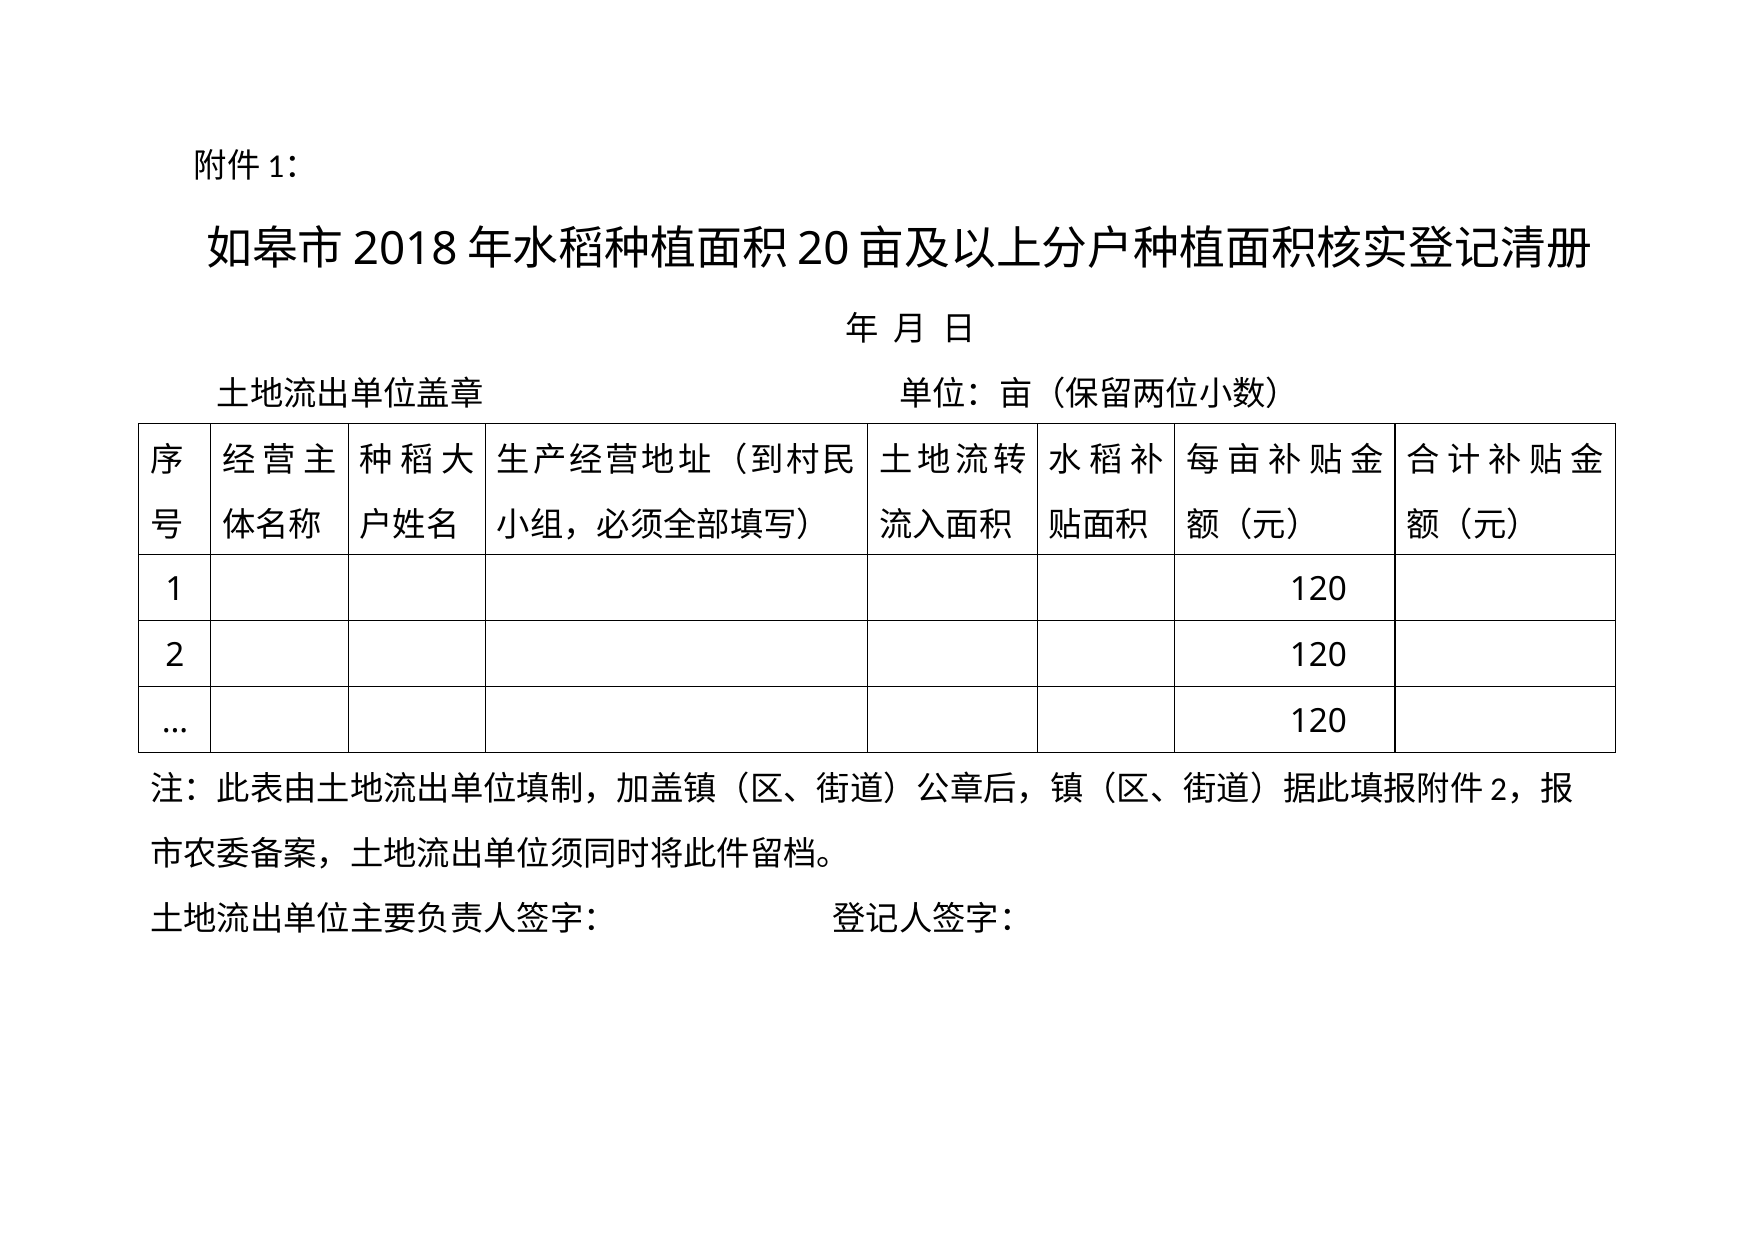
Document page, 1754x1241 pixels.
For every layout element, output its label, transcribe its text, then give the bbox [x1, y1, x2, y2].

table_cell [486, 621, 867, 686]
text 附件1： [150, 131, 1604, 196]
table_header 合计补贴金额（元） [1396, 424, 1615, 554]
table_cell … [139, 687, 210, 752]
text 土地流出单位盖章 单位：亩（保留两位小数） [150, 358, 1604, 423]
table_cell [211, 687, 348, 752]
table_cell [1038, 687, 1174, 752]
table_header 经营主体名称 [211, 424, 348, 554]
table_cell [1396, 687, 1615, 752]
table_cell 1 [139, 555, 210, 620]
text 如皋市2018年水稻种植面积20亩及以上分户种植面积核实登记清册 [150, 196, 1604, 293]
table_header 序号 [139, 424, 210, 554]
table_header 每亩补贴金额（元） [1175, 424, 1394, 554]
table_cell 120 [1175, 621, 1394, 686]
table_cell [349, 555, 485, 620]
text 年 月 日 [150, 293, 1604, 358]
table_cell [868, 621, 1037, 686]
table_cell [211, 555, 348, 620]
table_cell [1396, 555, 1615, 620]
table_header 土地流转流入面积 [868, 424, 1037, 554]
table_cell [349, 621, 485, 686]
table_cell [868, 555, 1037, 620]
table_cell [486, 555, 867, 620]
table_cell 120 [1175, 687, 1394, 752]
table_cell [486, 687, 867, 752]
table_header 生产经营地址（到村民小组，必须全部填写） [486, 424, 867, 554]
table_cell 120 [1175, 555, 1394, 620]
text 注：此表由土地流出单位填制，加盖镇（区、街道）公章后，镇（区、街道）据此填报附件2，报市农委备案，土地流出单位须同时将此件留档。 [150, 753, 1604, 883]
table_cell [1038, 621, 1174, 686]
text 土地流出单位主要负责人签字： 登记人签字： [150, 883, 1604, 948]
table_header 水稻补贴面积 [1038, 424, 1174, 554]
table_cell [349, 687, 485, 752]
table_cell [211, 621, 348, 686]
table_cell [1396, 621, 1615, 686]
table_header 种稻大户姓名 [349, 424, 485, 554]
table_cell [1038, 555, 1174, 620]
table_cell 2 [139, 621, 210, 686]
table_cell [868, 687, 1037, 752]
